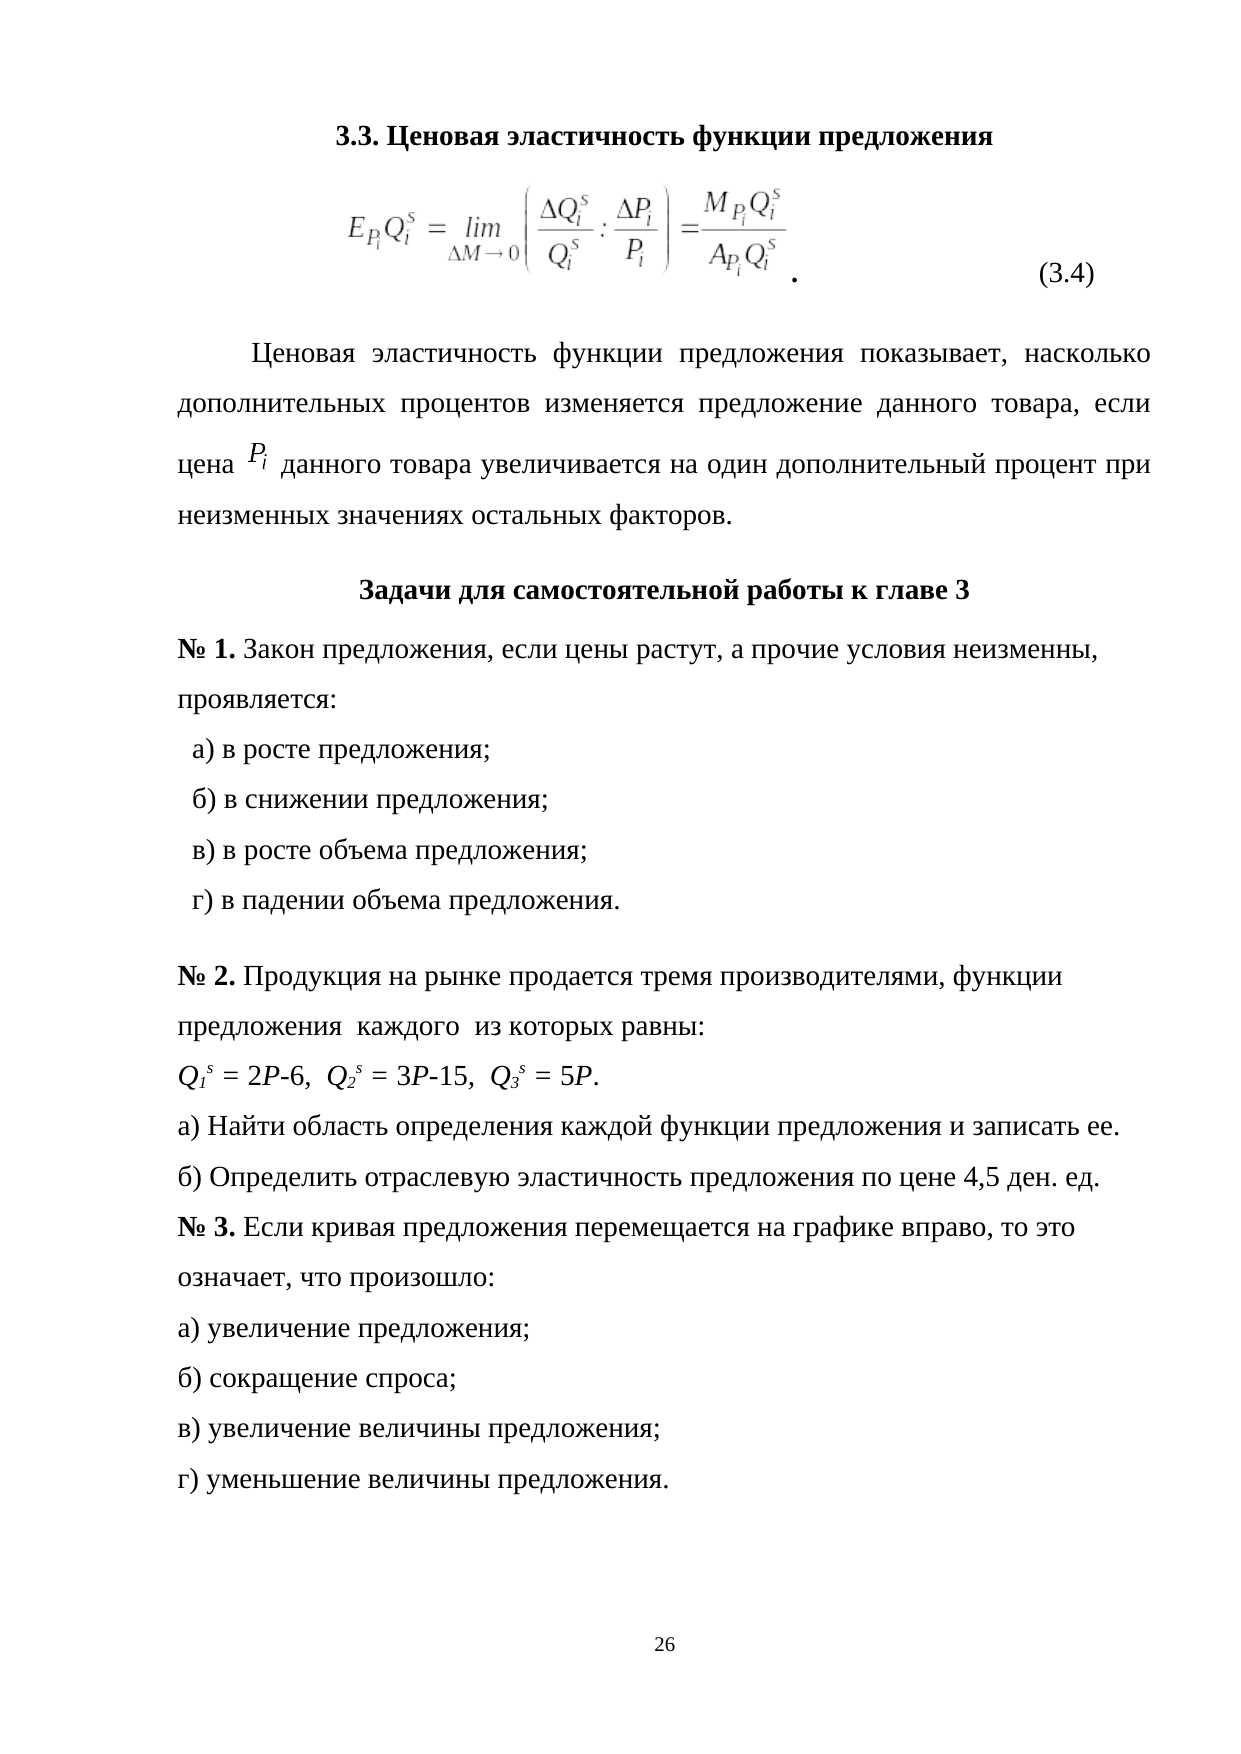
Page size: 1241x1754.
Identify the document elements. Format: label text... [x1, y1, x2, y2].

text № 3. Если кривая предложения перемещается на графике вправо, то это означает, что произошло: [177, 1209, 1152, 1293]
text в) увеличение величины предложения; [177, 1410, 1152, 1444]
text б) в снижении предложения; [177, 782, 1152, 815]
text г) в падении объема предложения. [177, 882, 1152, 916]
text в) в росте объема предложения; [177, 832, 1152, 866]
text Q1s = 2P-6, Q2s = 3P-15, Q3s = 5P. [177, 1058, 1152, 1092]
text б) сокращение спроса; [177, 1360, 1152, 1394]
text проявляется: [177, 681, 1152, 714]
text г) уменьшение величины предложения. [177, 1461, 1152, 1494]
text . (3.4) [177, 177, 1152, 289]
text а) в росте предложения; [177, 731, 1152, 765]
text Ценовая эластичность функции предложения показывает, насколько дополнительных процентов изменяется предложение данного товара, если цена данного товара увеличивается на один дополнительный процент при неизменных значениях остальных факторов. [177, 335, 1152, 530]
subtitle Задачи для самостоятельной работы к главе 3 [177, 572, 1152, 606]
subtitle 3.3. Ценовая эластичность функции предложения [177, 118, 1152, 152]
text б) Определить отраслевую эластичность предложения по цене 4,5 ден. ед. [177, 1159, 1152, 1192]
text № 1. Закон предложения, если цены растут, а прочие условия неизменны, [177, 631, 1152, 664]
text а) увеличение предложения; [177, 1310, 1152, 1343]
text а) Найти область определения каждой функции предложения и записать ее. [177, 1108, 1152, 1142]
text № 2. Продукция на рынке продается тремя производителями, функции предложения каждого из которых равны: [177, 958, 1152, 1041]
